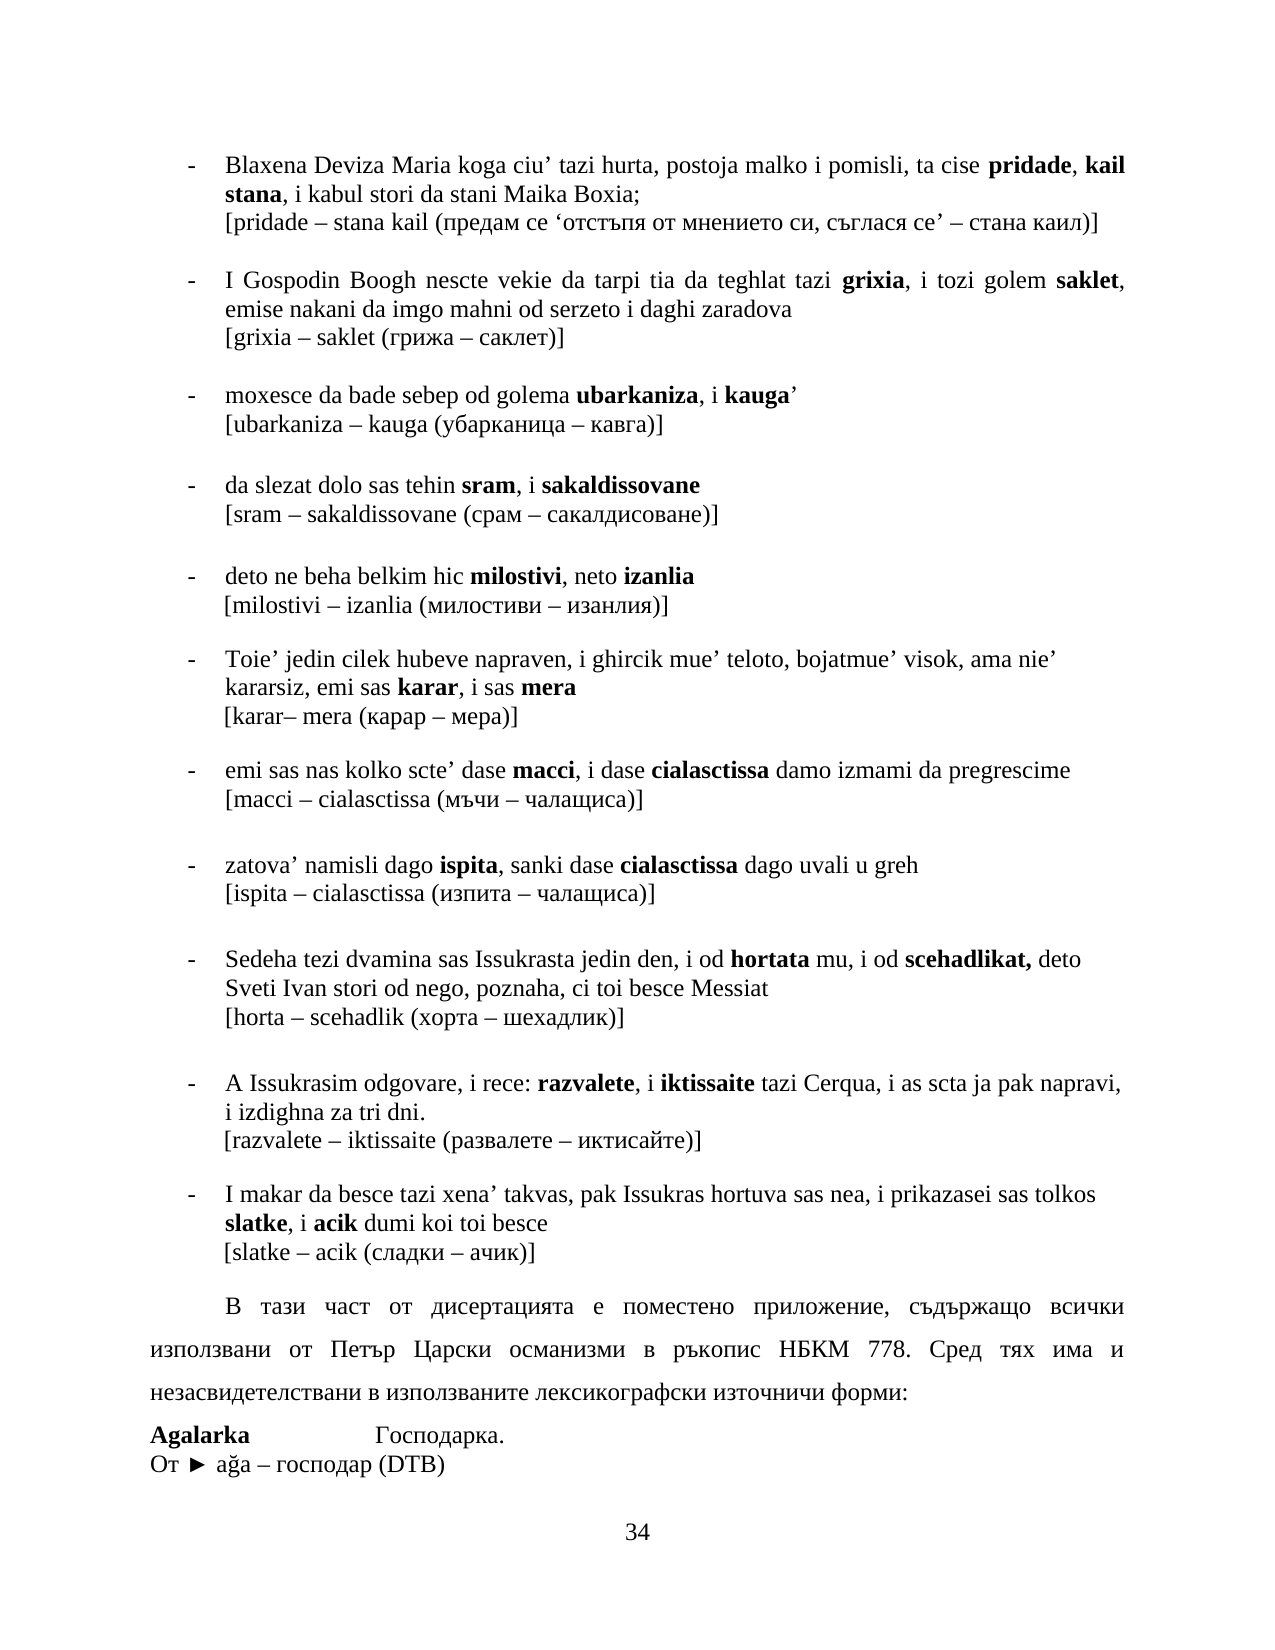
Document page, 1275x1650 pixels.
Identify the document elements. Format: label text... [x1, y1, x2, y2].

list zatova’ namisli dago ispita, sanki dase cialasctissa dago uvali u greh [187, 850, 1125, 878]
text [milostivi – izanlia (милостиви – изанлия)] [187, 590, 1125, 618]
list [macci – cialasctissa (мъчи – чалащиса)] [225, 784, 1125, 812]
list [ispita – cialasctissa (изпита – чалащиса)] [225, 878, 1125, 907]
list Sedeha tezi dvamina sas Issukrasta jedin den, i od hortata mu, i od scehadlikat, deto Sveti Ivan stori od nego, poznaha, ci toi besce Messiat [187, 944, 1125, 1002]
text От ► ağa – господар (DTB) [150, 1449, 1125, 1478]
list deto ne beha belkim hic milostivi, neto izanlia [187, 561, 1125, 590]
list A Issukrasim odgovare, i rece: razvalete, i iktissaite tazi Cerqua, i as scta ja pak napravi, i izdighna za tri dni. [187, 1068, 1125, 1126]
text [slatke – acik (сладки – ачик)] [187, 1237, 1125, 1266]
text [pridade – stana kail (предам се ‘отстъпя от мнението си, съглася се’ – стана каил)] [225, 207, 1125, 236]
text [grixia – saklet (грижа – саклет)] [225, 322, 1125, 351]
list Blaxena Deviza Maria koga ciu’ tazi hurta, postoja malko i pomisli, ta cise pridade, kail stana, i kabul stori da stani Maika Boxia; [187, 150, 1125, 207]
list I Gospodin Boogh nescte vekie da tarpi tia da teghlat tazi grixia, i tozi golem saklet, emise nakani da imgo mahni od serzeto i daghi zaradova [187, 265, 1125, 322]
text [razvalete – iktissaite (развалете – иктисайте)] [187, 1126, 1125, 1154]
list da slezat dolo sas tehin sram, i sakaldissovane [sram – sakaldissovane (срам – сакалдисоване)] [187, 471, 1125, 528]
text Agalarka Господарка. [150, 1420, 1125, 1449]
list emi sas nas kolko scte’ dase macci, i dase cialasctissa damo izmami da pregrescime [187, 755, 1125, 784]
list Toie’ jedin cilek hubeve napraven, i ghircik mue’ teloto, bojatmue’ visok, ama nie’ kararsiz, emi sas karar, i sas mera [187, 644, 1125, 701]
list moxesce da bade sebep od golema ubarkaniza, i kauga’ [ubarkaniza – kauga (убарканица – кавга)] [187, 380, 1125, 437]
list I makar da besce tazi xena’ takvas, pak Issukras hortuva sas nea, i prikazasei sas tolkos slatke, i acik dumi koi toi besce [187, 1179, 1125, 1237]
list [horta – scehadlik (хорта – шехадлик)] [225, 1002, 1125, 1031]
text В тази част от дисертацията е поместено приложение, съдържащо всички използвани от Петър Царски османизми в ръкопис НБКМ 778. Сред тях има и незасвидетелствани в използваните лексикографски източничи форми: [150, 1291, 1125, 1406]
text [karar– mera (карар – мера)] [150, 701, 1125, 730]
